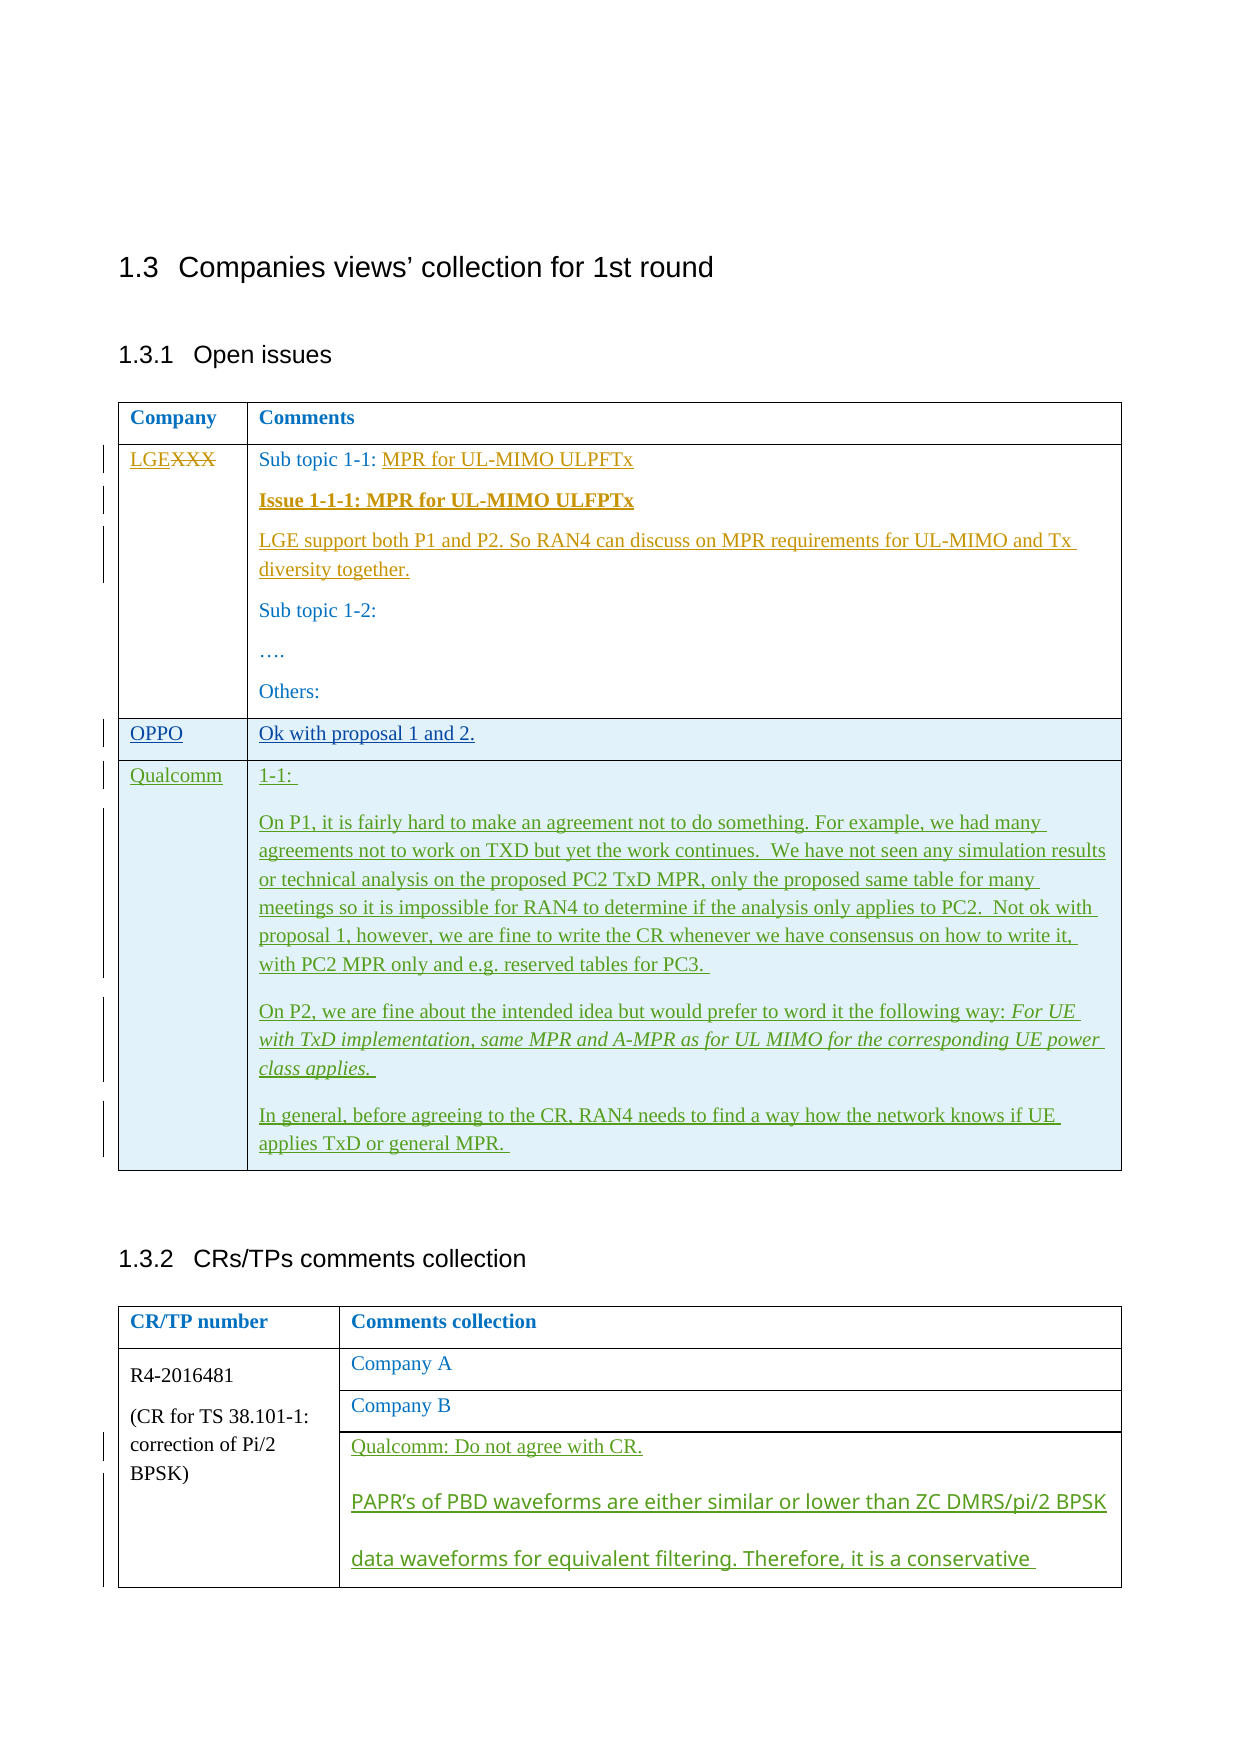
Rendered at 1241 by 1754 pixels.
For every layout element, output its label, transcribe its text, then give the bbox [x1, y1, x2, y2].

table_header Comments collection [340, 1307, 1121, 1348]
table_cell Sub topic 1-1: Sub topic 1-2: …. Others: [248, 445, 1121, 718]
table_cell R4-2016481 (CR for TS 38.101-1: correction of Pi/2 BPSK) [119, 1349, 339, 1587]
table_cell Company B [340, 1391, 1121, 1431]
table_cell Company A [340, 1349, 1121, 1389]
subtitle Open issues [118, 326, 1122, 383]
table_cell [119, 445, 247, 718]
table_cell [340, 1433, 1121, 1587]
subtitle CRs/TPs comments collection [118, 1230, 1122, 1287]
table_header CR/TP number [119, 1307, 339, 1348]
table_header Company [119, 403, 247, 444]
subtitle Companies views’ collection for 1st round [118, 238, 1122, 295]
table_header Comments [248, 403, 1121, 444]
